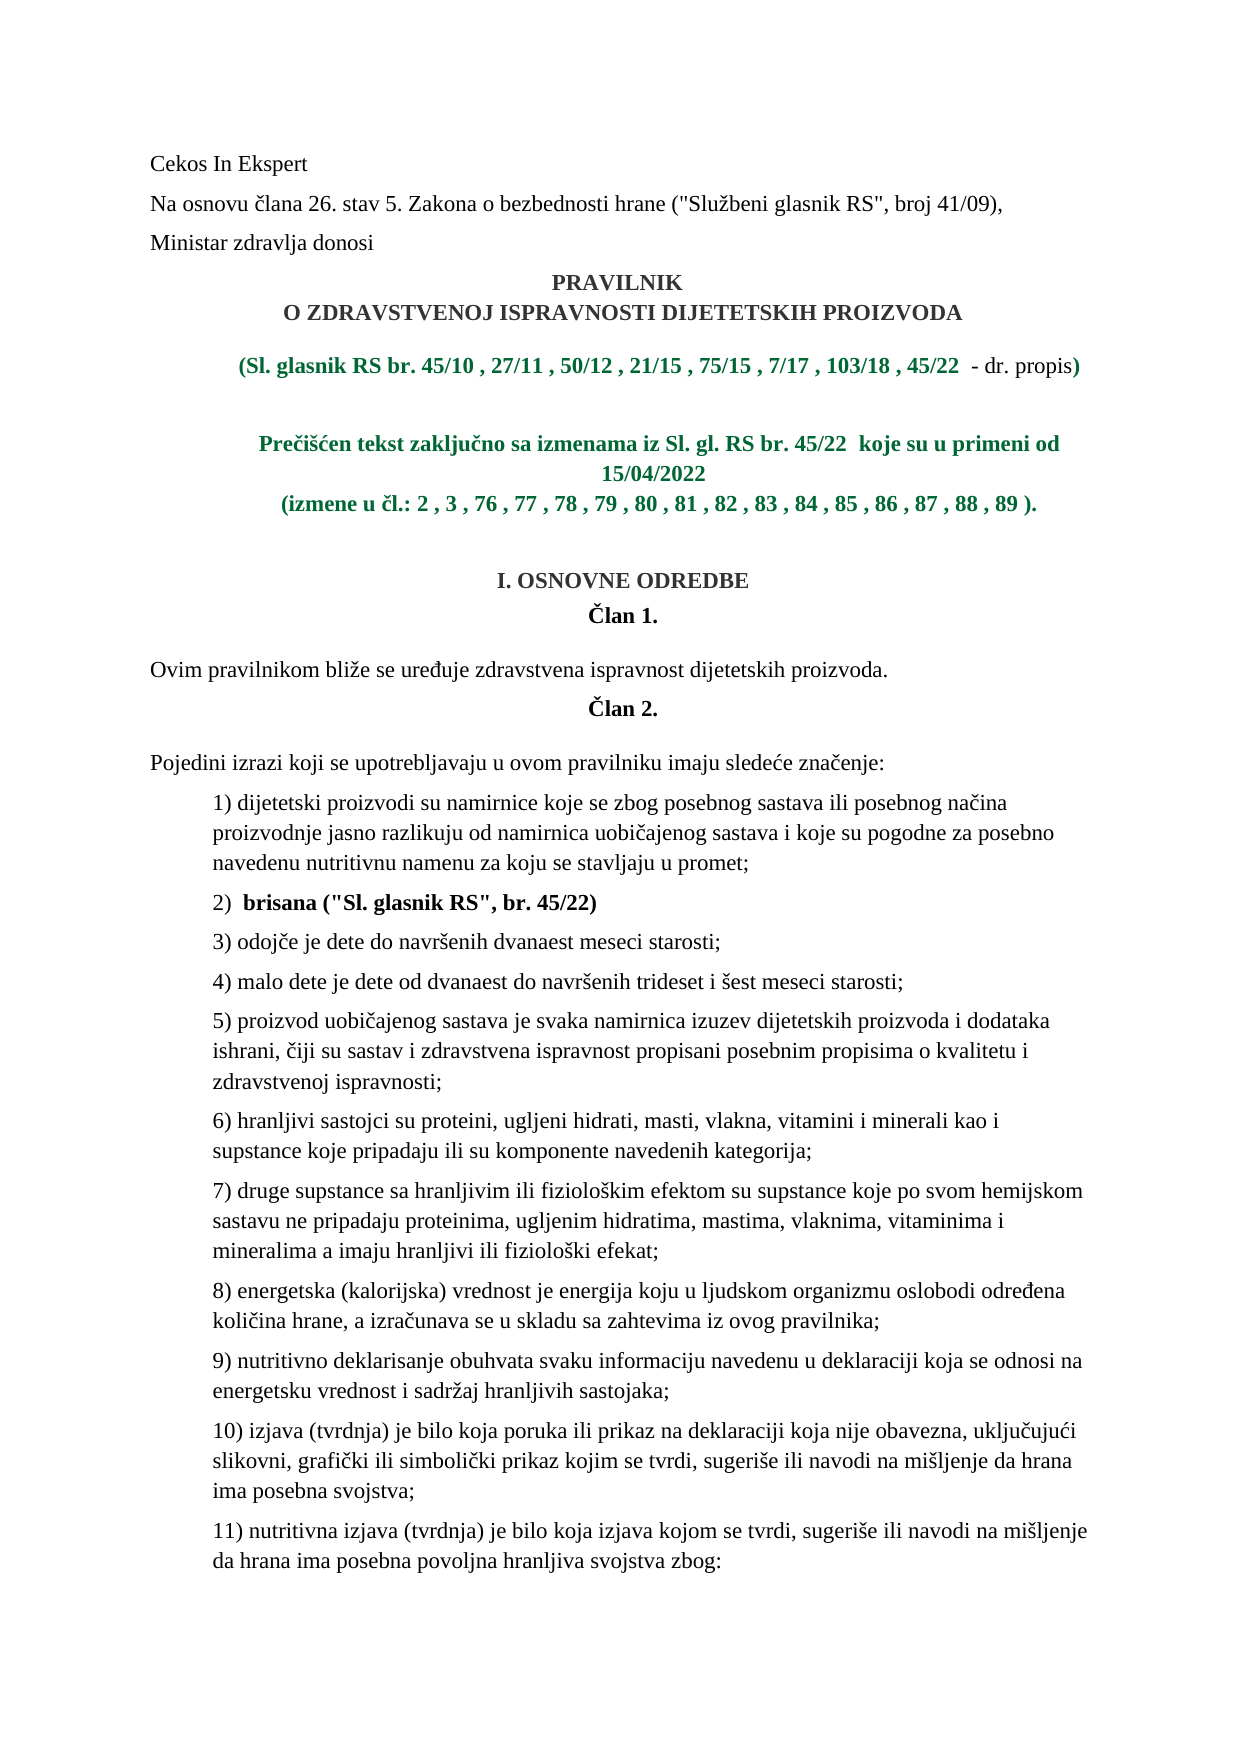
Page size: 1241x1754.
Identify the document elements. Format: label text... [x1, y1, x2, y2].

text Prečišćen tekst zaključno sa izmenama iz Sl. gl. RS br. 45/22 koje su u primeni od 15/04/2022 (izmene u čl.: 2 , 3 , 76 , 77 , 78 , 79 , 80 , 81 , 82 , 83 , 84 , 85 , 86 , 87 , 88 , 89 ). [228, 430, 1090, 516]
text 10) izjava (tvrdnja) je bilo koja poruka ili prikaz na deklaraciji koja nije obavezna, uključujući slikovni, grafički ili simbolički prikaz kojim se tvrdi, sugeriše ili navodi na mišljenje da hrana ima posebna svojstva; [212, 1417, 1090, 1503]
text 9) nutritivno deklarisanje obuhvata svaku informaciju navedenu u deklaraciji koja se odnosi na energetsku vrednost i sadržaj hranljivih sastojaka; [212, 1347, 1090, 1403]
text 8) energetska (kalorijska) vrednost je energija koju u ljudskom organizmu oslobodi određena količina hrane, a izračunava se u skladu sa zahtevima iz ovog pravilnika; [212, 1277, 1090, 1334]
text I. OSNOVNE ODREDBE [150, 567, 1090, 593]
text 6) hranljivi sastojci su proteini, ugljeni hidrati, masti, vlakna, vitamini i minerali kao i supstance koje pripadaju ili su komponente navedenih kategorija; [212, 1107, 1090, 1164]
text 7) druge supstance sa hranljivim ili fiziološkim efektom su supstance koje po svom hemijskom sastavu ne pripadaju proteinima, ugljenim hidratima, mastima, vlaknima, vitaminima i mineralima a imaju hranljivi ili fiziološki efekat; [212, 1177, 1090, 1264]
text 3) odojče je dete do navršenih dvanaest meseci starosti; [212, 928, 1090, 954]
text Član 2. [150, 695, 1090, 722]
text Cekos In Ekspert [150, 150, 1090, 176]
text (Sl. glasnik RS br. 45/10 , 27/11 , 50/12 , 21/15 , 75/15 , 7/17 , 103/18 , 45/22 - dr. propis) [228, 353, 1090, 379]
text 1) dijetetski proizvodi su namirnice koje se zbog posebnog sastava ili posebnog načina proizvodnje jasno razlikuju od namirnica uobičajenog sastava i koje su pogodne za posebno navedenu nutritivnu namenu za koju se stavljaju u promet; [212, 788, 1090, 875]
text Član 1. [150, 602, 1090, 628]
text 11) nutritivna izjava (tvrdnja) je bilo koja izjava kojom se tvrdi, sugeriše ili navodi na mišljenje da hrana ima posebna povoljna hranljiva svojstva zbog: [212, 1517, 1090, 1573]
text PRAVILNIK O ZDRAVSTVENOJ ISPRAVNOSTI DIJETETSKIH PROIZVODA [150, 269, 1090, 325]
text 2) brisana ("Sl. glasnik RS", br. 45/22) [212, 888, 1090, 915]
text Ministar zdravlja donosi [150, 229, 1090, 256]
text Na osnovu člana 26. stav 5. Zakona o bezbednosti hrane ("Službeni glasnik RS", broj 41/09), [150, 189, 1090, 216]
text 5) proizvod uobičajenog sastava je svaka namirnica izuzev dijetetskih proizvoda i dodataka ishrani, čiji su sastav i zdravstvena ispravnost propisani posebnim propisima o kvalitetu i zdravstvenoj ispravnosti; [212, 1007, 1090, 1094]
text Ovim pravilnikom bliže se uređuje zdravstvena ispravnost dijetetskih proizvoda. [150, 656, 1090, 682]
text Pojedini izrazi koji se upotrebljavaju u ovom pravilniku imaju sledeće značenje: [150, 749, 1090, 775]
text 4) malo dete je dete od dvanaest do navršenih trideset i šest meseci starosti; [212, 968, 1090, 994]
